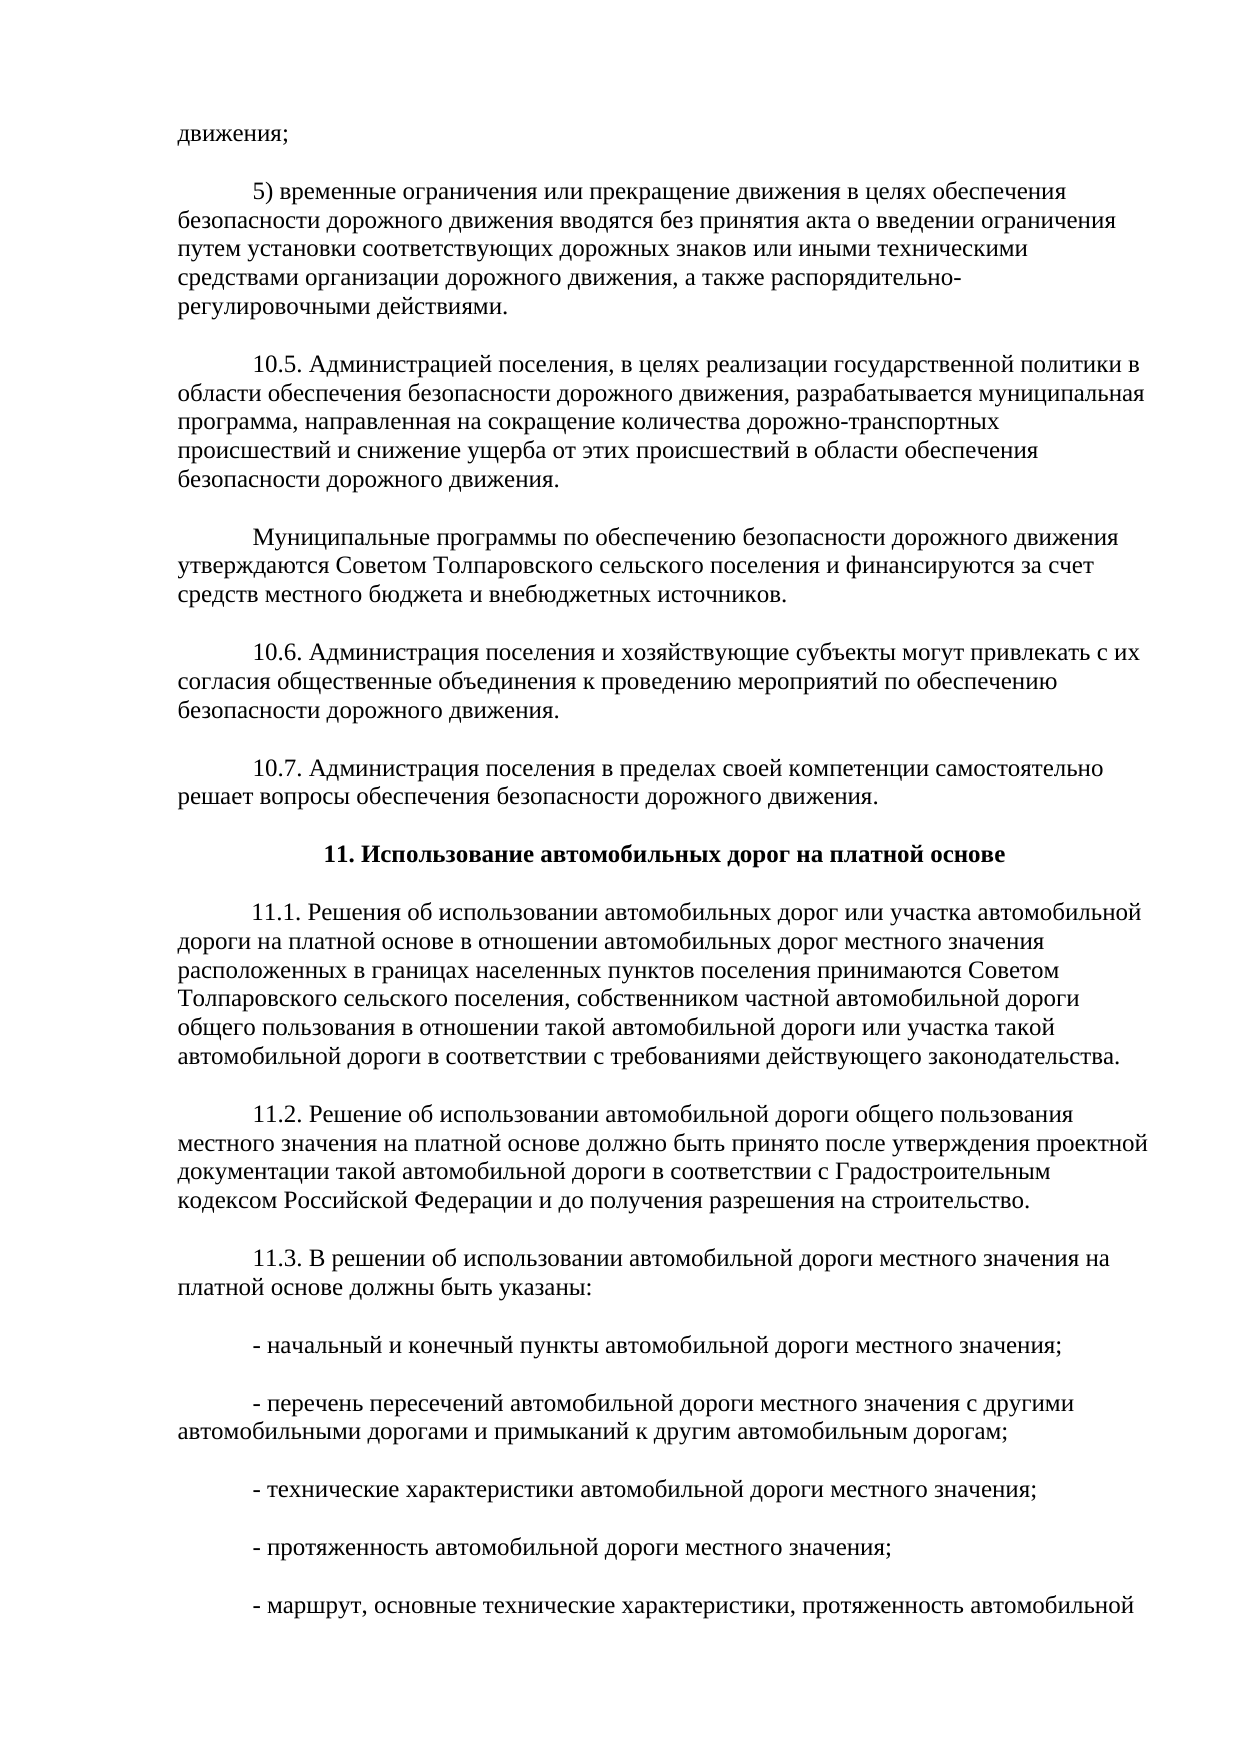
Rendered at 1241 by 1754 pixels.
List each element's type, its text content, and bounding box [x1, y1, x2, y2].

text 11.2. Решение об использовании автомобильной дороги общего пользования местного значения на платной основе должно быть принято после утверждения проектной документации такой автомобильной дороги в соответствии с Градостроительным кодексом Российской Федерации и до получения разрешения на строительство. [177, 1099, 1152, 1214]
text - перечень пересечений автомобильной дороги местного значения с другими автомобильными дорогами и примыканий к другим автомобильным дорогам; [177, 1388, 1152, 1445]
text - протяженность автомобильной дороги местного значения; [177, 1532, 1152, 1561]
text 11.1. Решения об использовании автомобильных дорог или участка автомобильной дороги на платной основе в отношении автомобильных дорог местного значения расположенных в границах населенных пунктов поселения принимаются Советом Толпаровского сельского поселения, собственником частной автомобильной дороги общего пользования в отношении такой автомобильной дороги или участка такой автомобильной дороги в соответствии с требованиями действующего законодательства. [177, 897, 1152, 1070]
text - начальный и конечный пункты автомобильной дороги местного значения; [177, 1330, 1152, 1358]
text 11. Использование автомобильных дорог на платной основе [177, 839, 1152, 868]
text 10.7. Администрация поселения в пределах своей компетенции самостоятельно решает вопросы обеспечения безопасности дорожного движения. [177, 753, 1152, 810]
text 10.5. Администрацией поселения, в целях реализации государственной политики в области обеспечения безопасности дорожного движения, разрабатывается муниципальная программа, направленная на сокращение количества дорожно-транспортных происшествий и снижение ущерба от этих происшествий в области обеспечения безопасности дорожного движения. [177, 349, 1152, 493]
text 11.3. В решении об использовании автомобильной дороги местного значения на платной основе должны быть указаны: [177, 1243, 1152, 1301]
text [177, 1590, 1152, 1619]
text 5) временные ограничения или прекращение движения в целях обеспечения безопасности дорожного движения вводятся без принятия акта о введении ограничения путем установки соответствующих дорожных знаков или иными техническими средствами организации дорожного движения, а также распорядительно-регулировочными действиями. [177, 176, 1152, 320]
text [177, 118, 1152, 147]
text - технические характеристики автомобильной дороги местного значения; [177, 1474, 1152, 1503]
text 10.6. Администрация поселения и хозяйствующие субъекты могут привлекать с их согласия общественные объединения к проведению мероприятий по обеспечению безопасности дорожного движения. [177, 637, 1152, 723]
text Муниципальные программы по обеспечению безопасности дорожного движения утверждаются Советом Толпаровского сельского поселения и финансируются за счет средств местного бюджета и внебюджетных источников. [177, 522, 1152, 608]
